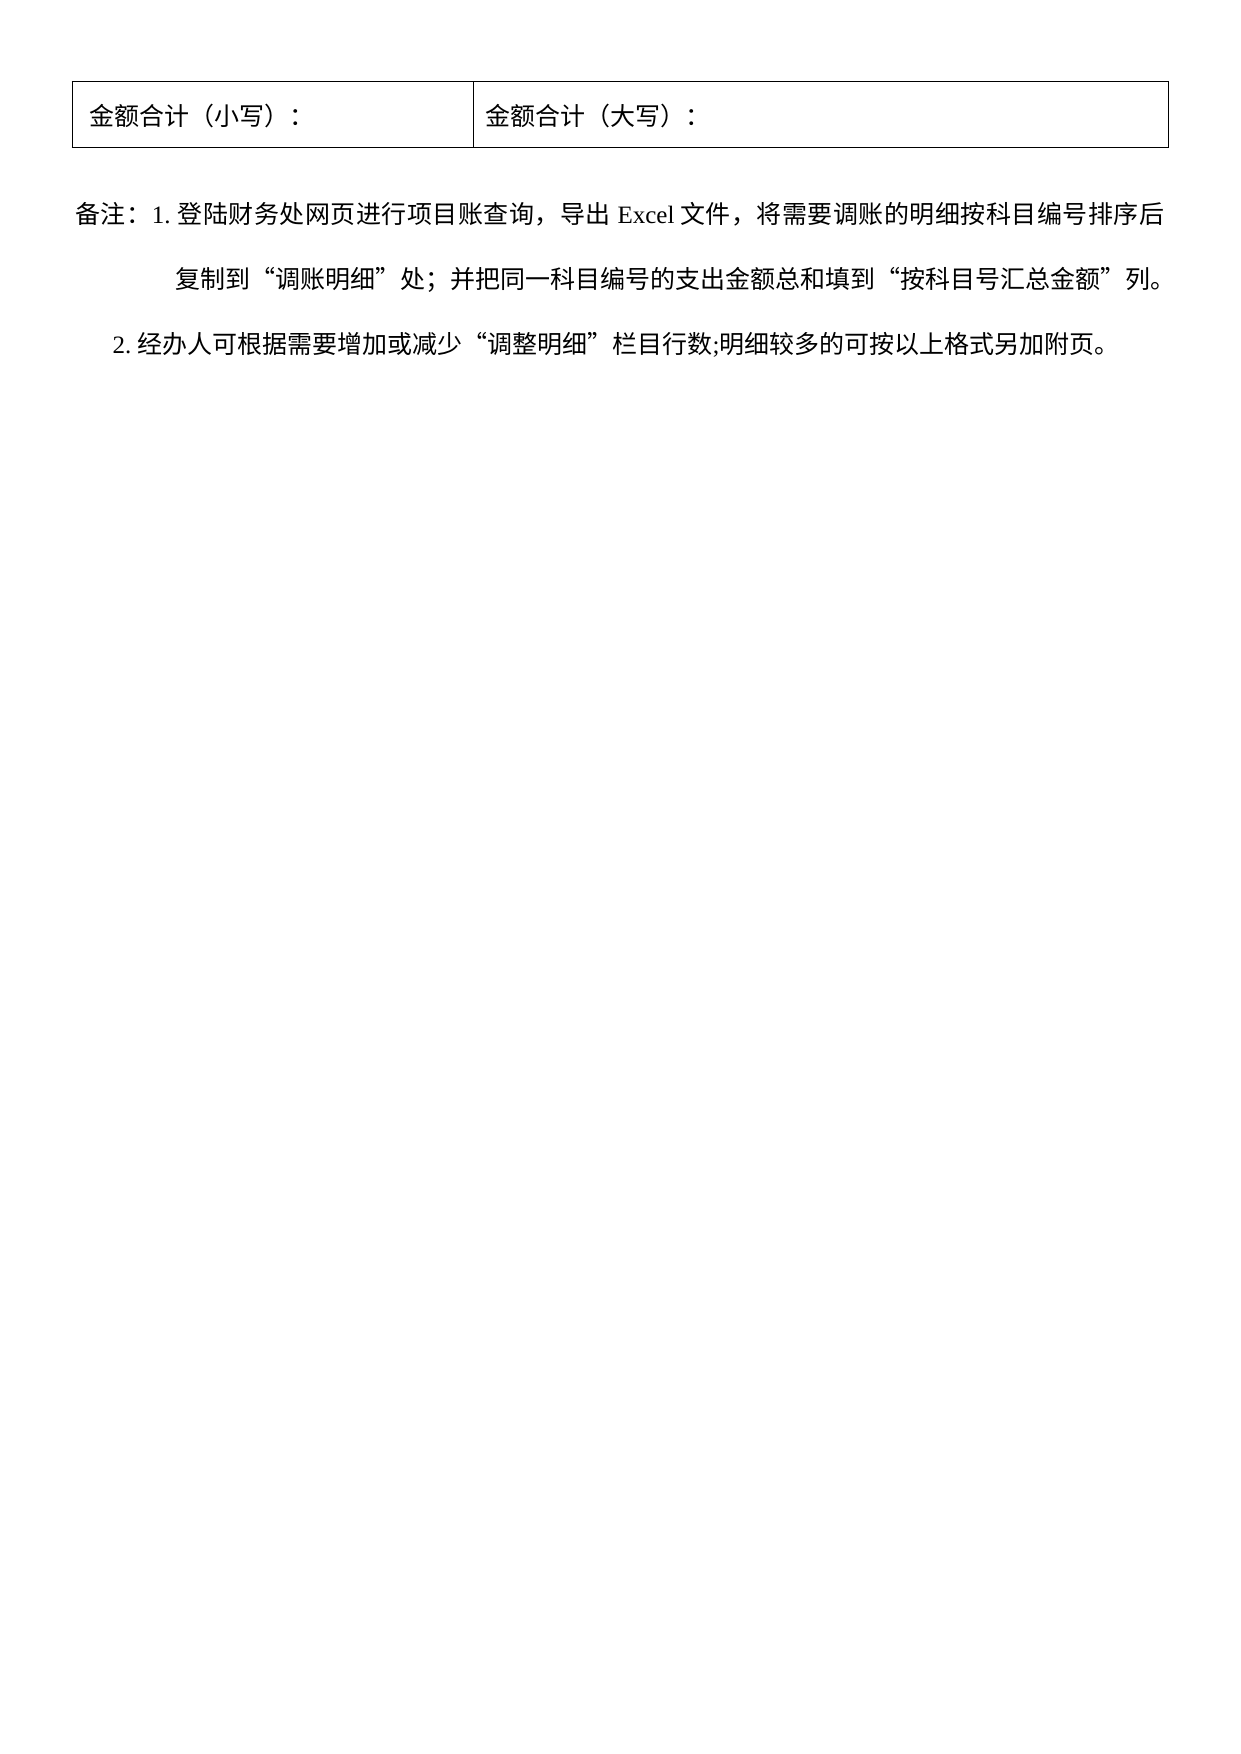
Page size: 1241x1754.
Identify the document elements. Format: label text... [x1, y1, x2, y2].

table_cell 金额合计（小写）： [73, 82, 473, 147]
table_cell 金额合计（大写）： [474, 82, 1168, 147]
text 2. 经办人可根据需要增加或减少“调整明细”栏目行数;明细较多的可按以上格式另加附页。 [75, 310, 1165, 375]
text 备注：1. 登陆财务处网页进行项目账查询，导出Excel文件，将需要调账的明细按科目编号排序后复制到“调账明细”处；并把同一科目编号的支出金额总和填到“按科目号汇总金额”列。 [75, 180, 1165, 310]
